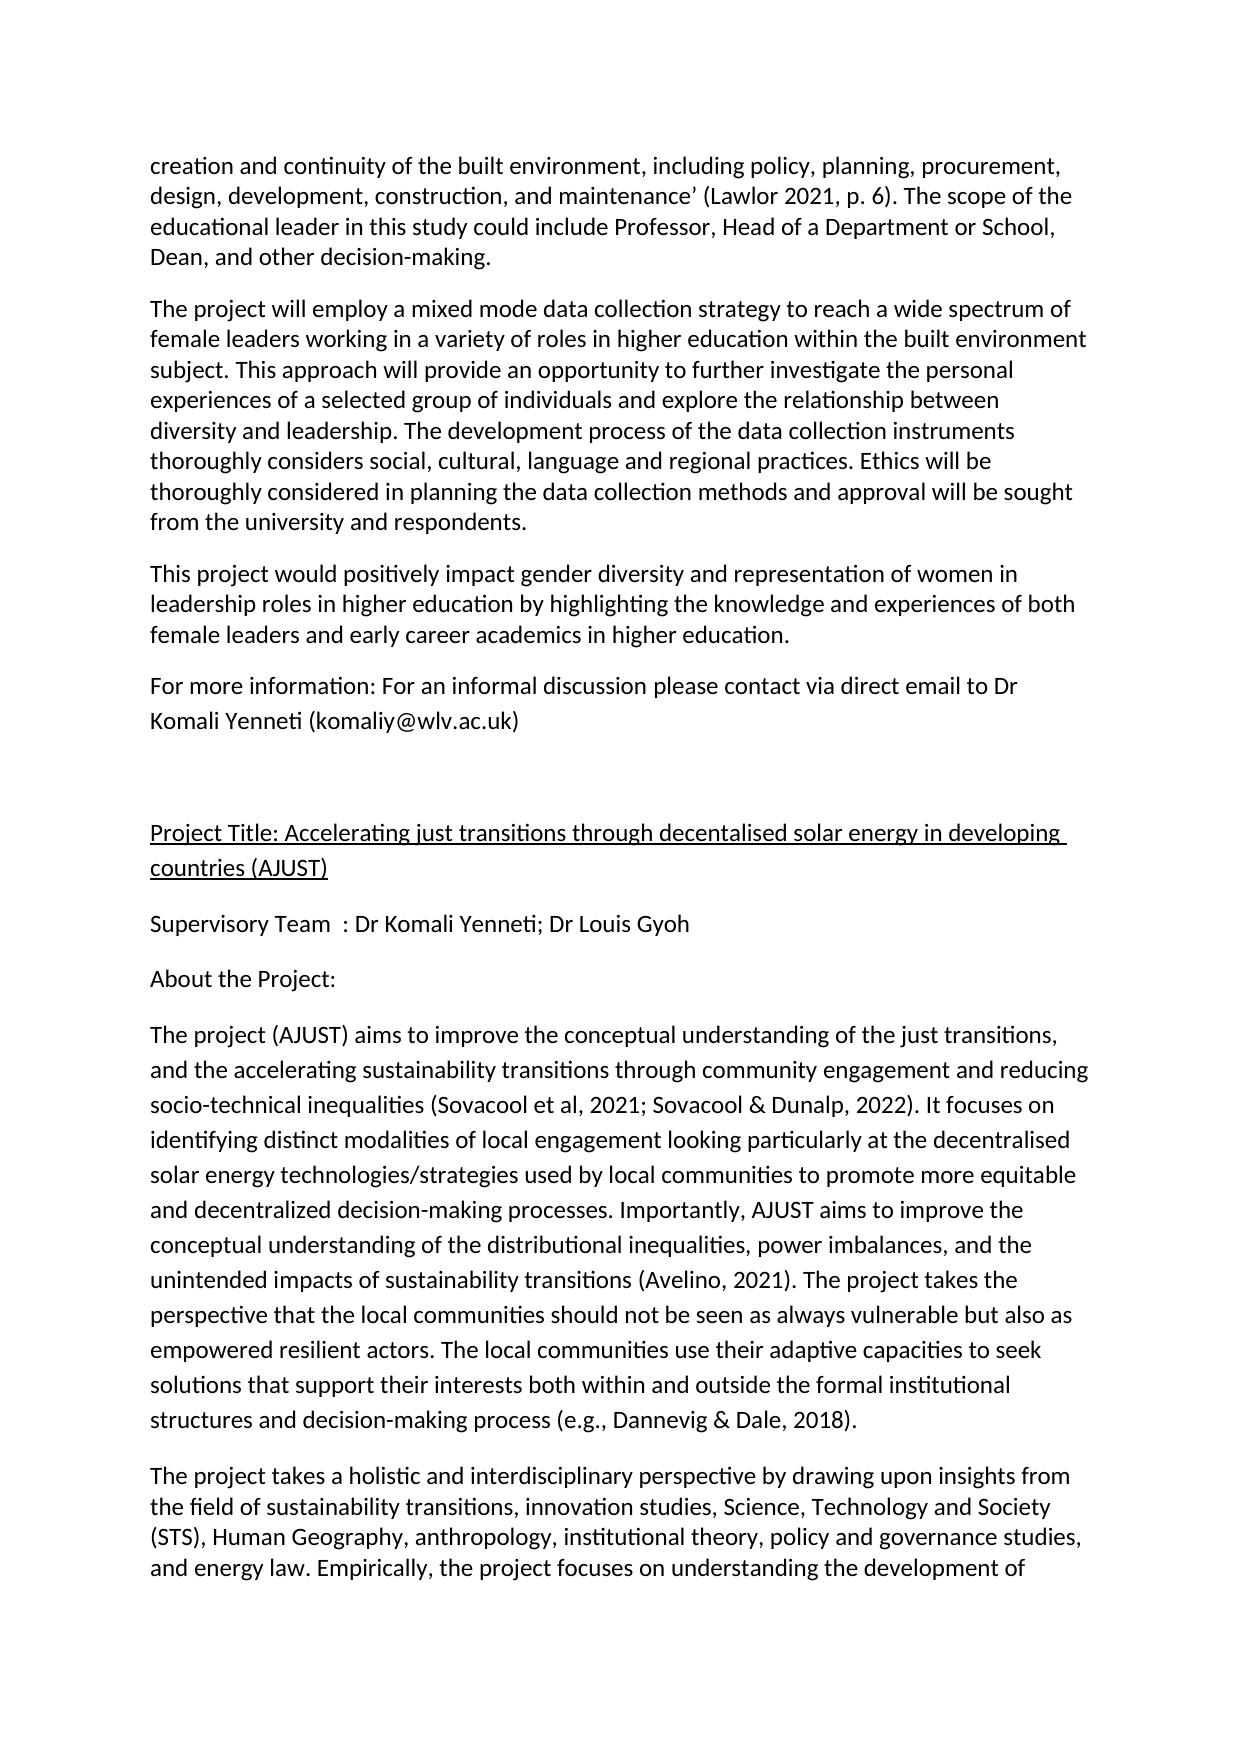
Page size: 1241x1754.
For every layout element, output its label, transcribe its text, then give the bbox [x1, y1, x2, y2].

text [150, 150, 1090, 272]
text Project Title: Accelerating just transitions through decentalised solar energy in developing countries (AJUST) [150, 817, 1090, 882]
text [150, 1460, 1090, 1582]
text The project (AJUST) aims to improve the conceptual understanding of the just transitions, and the accelerating sustainability transitions through community engagement and reducing socio-technical inequalities (Sovacool et al, 2021; Sovacool & Dunalp, 2022). It focuses on identifying distinct modalities of local engagement looking particularly at the decentralised solar energy technologies/strategies used by local communities to promote more equitable and decentralized decision-making processes. Importantly, AJUST aims to improve the conceptual understanding of the distributional inequalities, power imbalances, and the unintended impacts of sustainability transitions (Avelino, 2021). The project takes the perspective that the local communities should not be seen as always vulnerable but also as empowered resilient actors. The local communities use their adaptive capacities to seek solutions that support their interests both within and outside the formal institutional structures and decision-making process (e.g., Dannevig & Dale, 2018). [150, 1019, 1090, 1435]
text For more information: For an informal discussion please contact via direct email to Dr Komali Yenneti (komaliy@wlv.ac.uk) [150, 670, 1090, 736]
text This project would positively impact gender diversity and representation of women in leadership roles in higher education by highlighting the knowledge and experiences of both female leaders and early career academics in higher education. [150, 558, 1090, 649]
text The project will employ a mixed mode data collection strategy to reach a wide spectrum of female leaders working in a variety of roles in higher education within the built environment subject. This approach will provide an opportunity to further investigate the personal experiences of a selected group of individuals and explore the relationship between diversity and leadership. The development process of the data collection instruments thoroughly considers social, cultural, language and regional practices. Ethics will be thoroughly considered in planning the data collection methods and approval will be sought from the university and respondents. [150, 293, 1090, 537]
text About the Project: [150, 964, 1090, 994]
text Supervisory Team : Dr Komali Yenneti; Dr Louis Gyoh [150, 908, 1090, 938]
